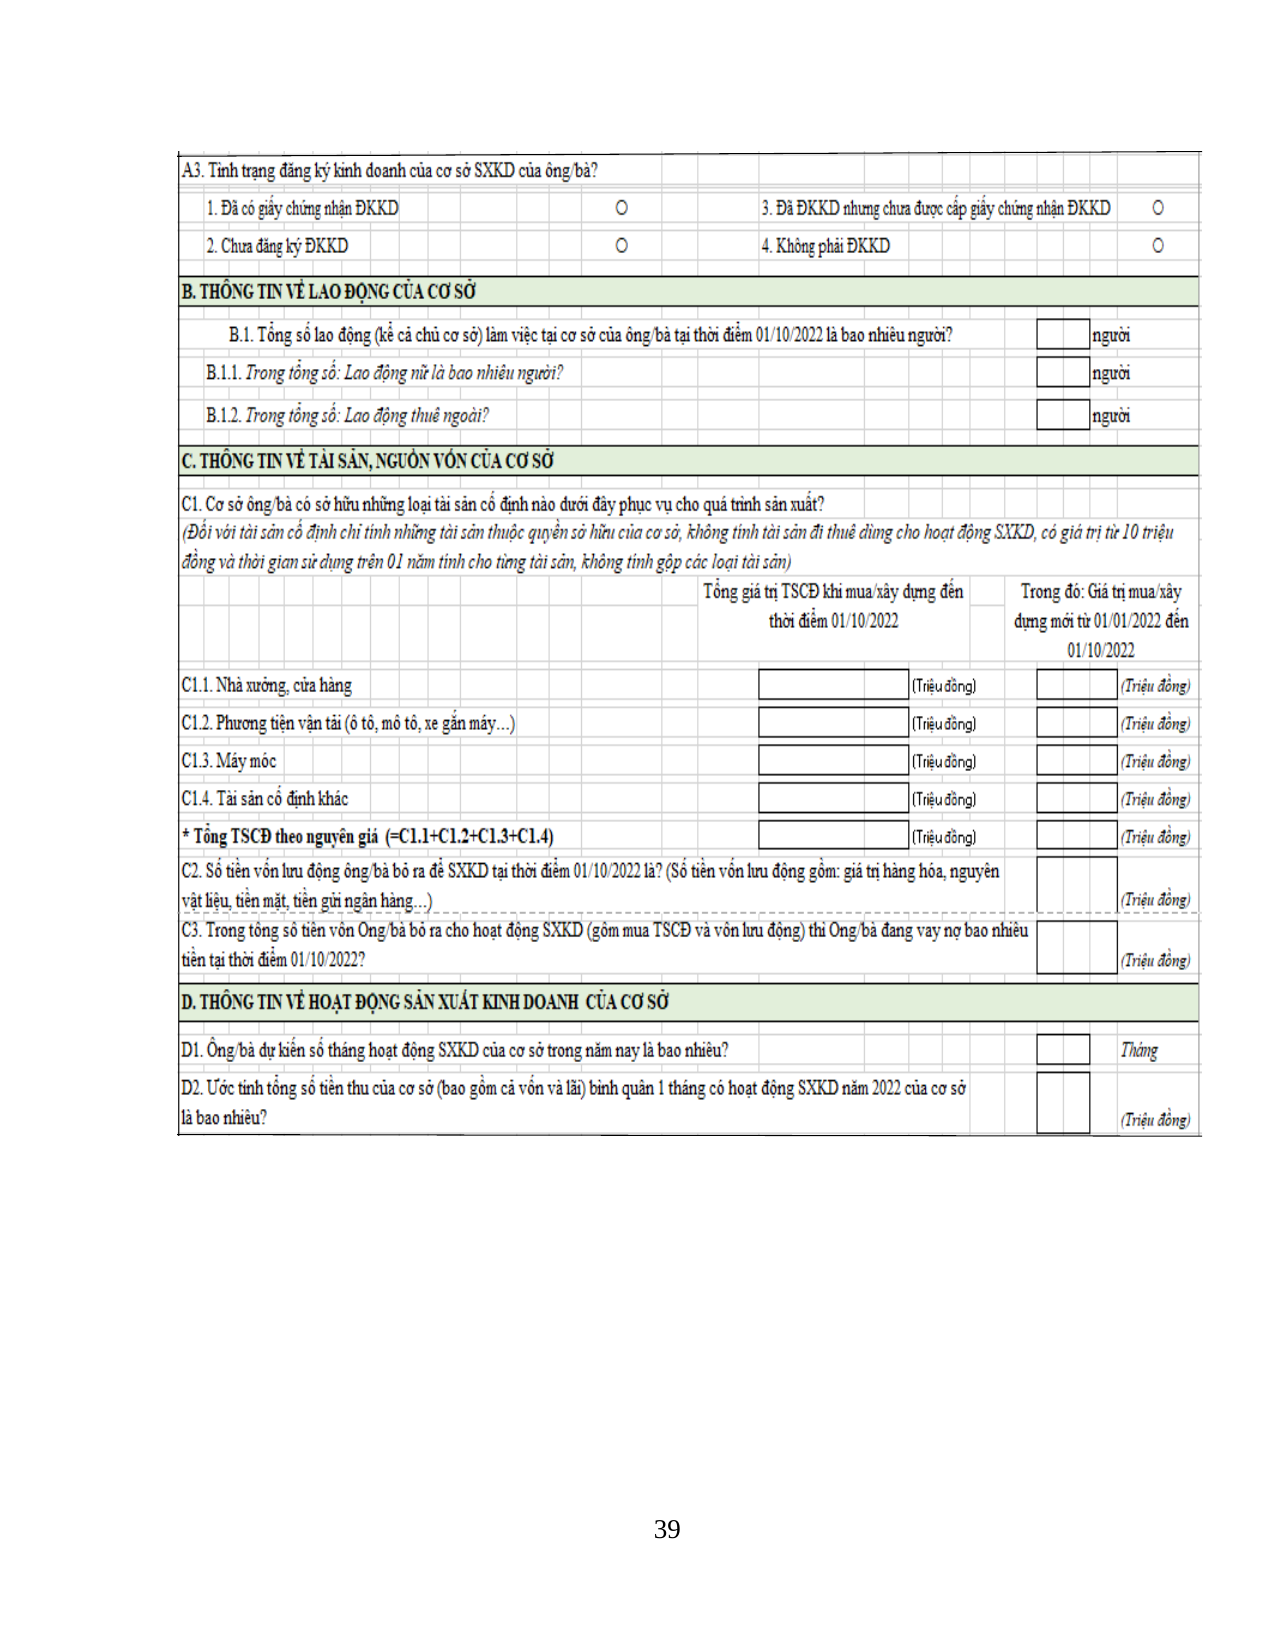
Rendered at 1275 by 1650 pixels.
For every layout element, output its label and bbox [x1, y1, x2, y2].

picture [177, 151, 992, 155]
picture [177, 153, 1202, 1135]
